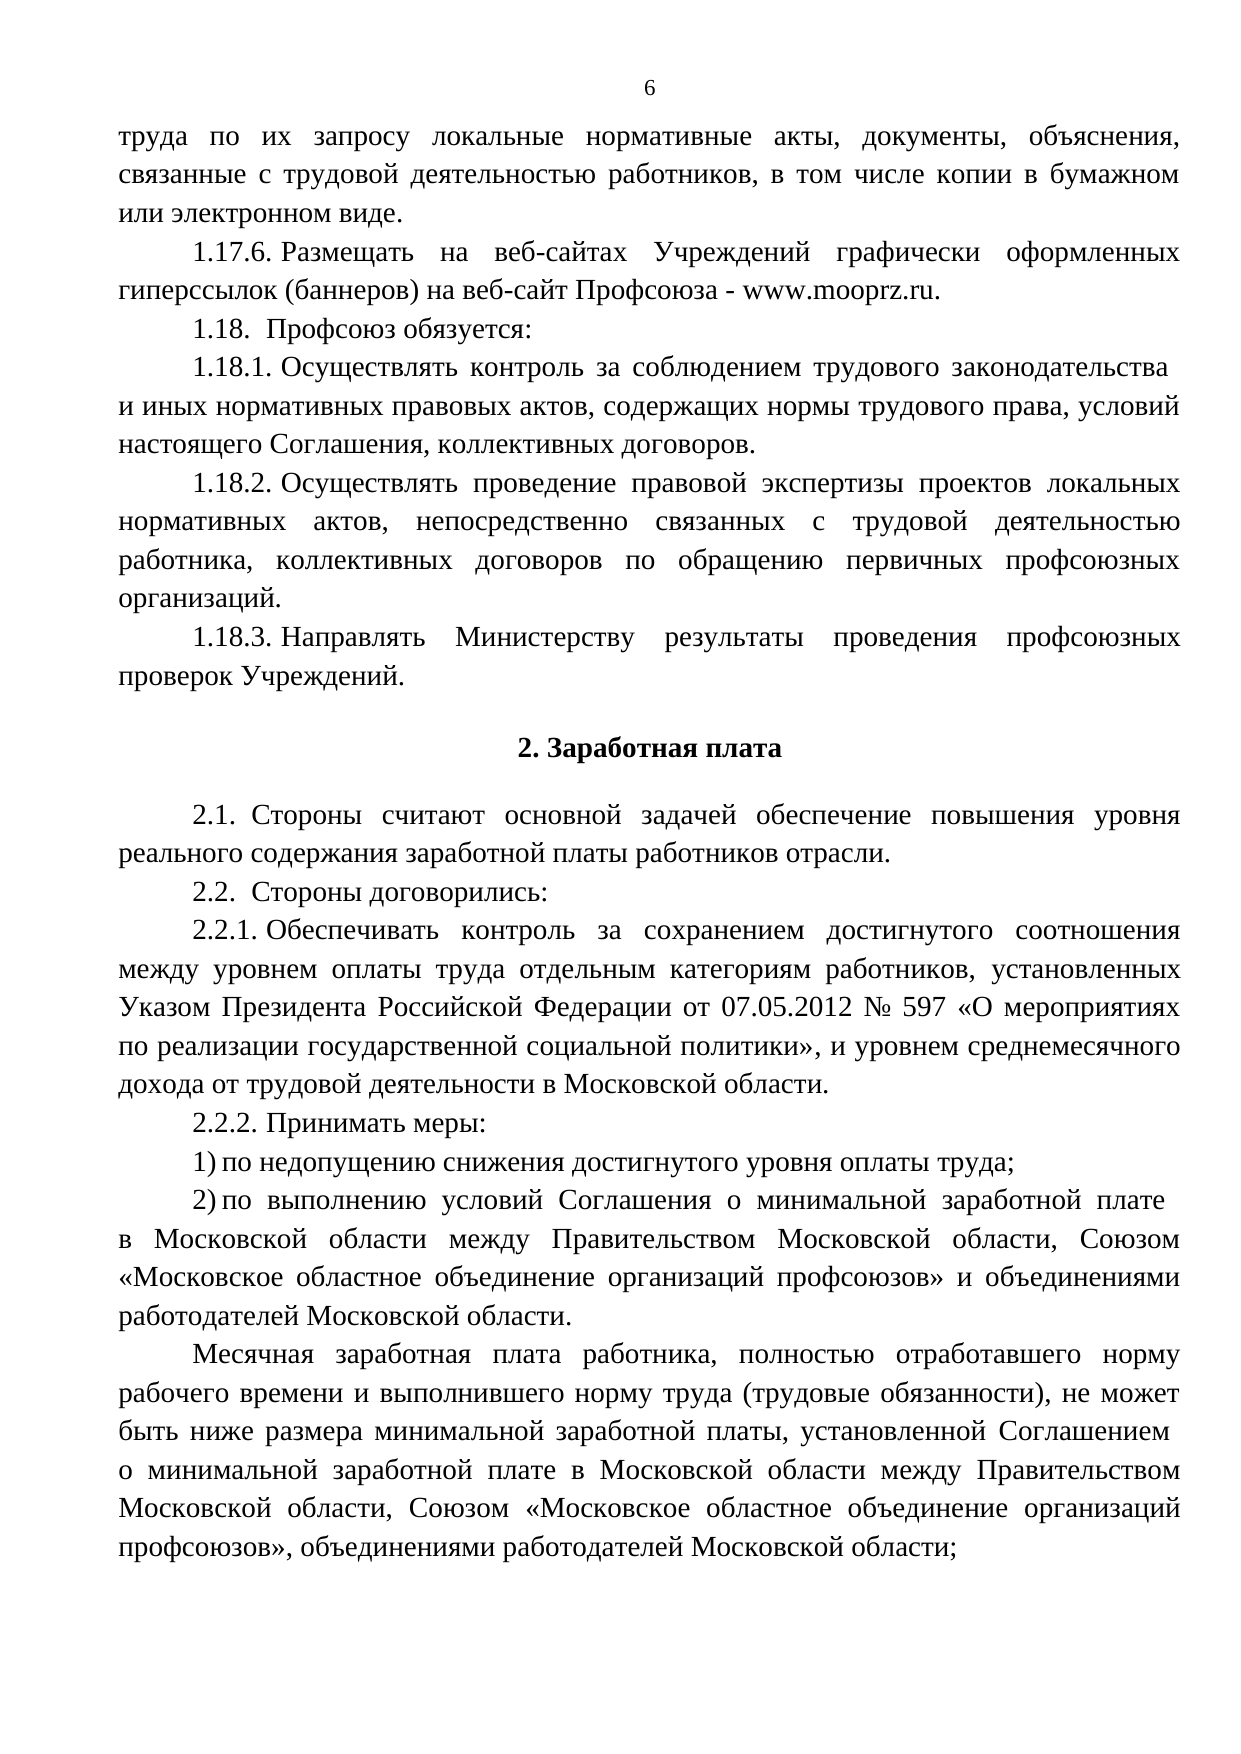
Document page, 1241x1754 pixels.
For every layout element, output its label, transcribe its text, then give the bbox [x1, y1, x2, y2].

list Профсоюз обязуется: [118, 311, 1181, 344]
list Осуществлять проведение правовой экспертизы проектов локальных нормативных актов, непосредственно связанных с трудовой деятельностью работника, коллективных договоров по обращению первичных профсоюзных организаций. [118, 465, 1181, 614]
list Осуществлять контроль за соблюдением трудового законодательства и иных нормативных правовых актов, содержащих нормы трудового права, условий настоящего Соглашения, коллективных договоров. [118, 349, 1181, 460]
text Месячная заработная плата работника, полностью отработавшего норму рабочего времени и выполнившего норму труда (трудовые обязанности), не может быть ниже размера минимальной заработной платы, установленной Соглашением о минимальной заработной плате в Московской области между Правительством Московской области, Союзом «Московское областное объединение организаций профсоюзов», объединениями работодателей Московской области; [118, 1336, 1181, 1563]
list Направлять Министерству результаты проведения профсоюзных проверок Учреждений. [118, 619, 1181, 691]
list Стороны договорились: [118, 874, 1181, 907]
list Стороны считают основной задачей обеспечение повышения уровня реального содержания заработной платы работников отрасли. [118, 797, 1181, 869]
list Принимать меры: [118, 1105, 1181, 1139]
list по недопущению снижения достигнутого уровня оплаты труда; [118, 1144, 1181, 1177]
list Обеспечивать контроль за сохранением достигнутого соотношения между уровнем оплаты труда отдельным категориям работников, установленных Указом Президента Российской Федерации от 07.05.2012 № 597 «О мероприятиях по реализации государственной социальной политики», и уровнем среднемесячного дохода от трудовой деятельности в Московской области. [118, 912, 1181, 1100]
list по выполнению условий Соглашения о минимальной заработной плате в Московской области между Правительством Московской области, Союзом «Московское областное объединение организаций профсоюзов» и объединениями работодателей Московской области. [118, 1182, 1181, 1331]
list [118, 118, 1181, 229]
text 2. Заработная плата [118, 730, 1181, 763]
list Размещать на веб-сайтах Учреждений графически оформленных гиперссылок (баннеров) на веб-сайт Профсоюза - www.mooprz.ru. [118, 234, 1181, 306]
